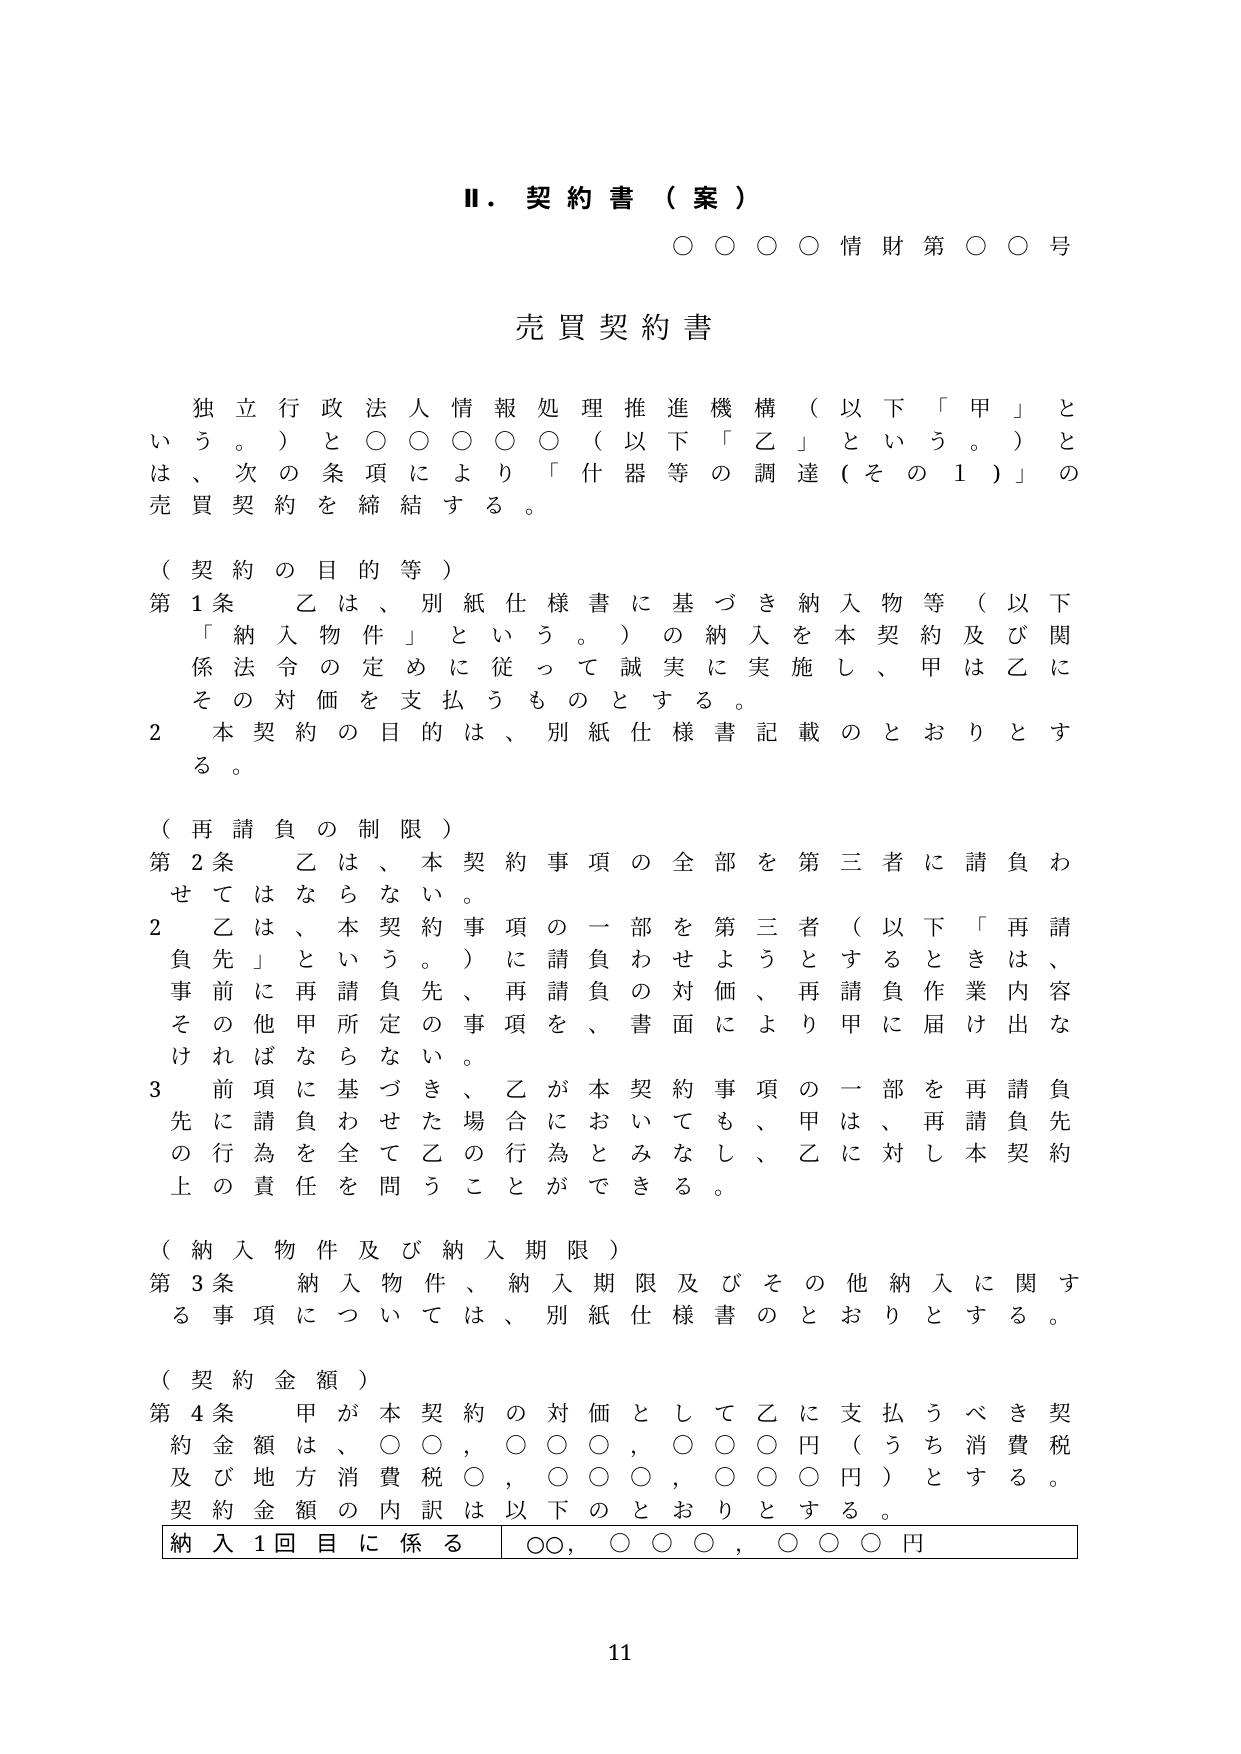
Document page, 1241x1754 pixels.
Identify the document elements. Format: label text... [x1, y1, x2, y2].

text 第1条 乙は、別紙仕様書に基づき納入物等（以下「納入物件」という。）の納入を本契約及び関係法令の定めに従って誠実に実施し、甲は乙にその対価を支払うものとする。 [149, 585, 1091, 715]
text （再請負の制限） [149, 812, 1100, 844]
text 2 乙は、本契約事項の一部を第三者（以下「再請負先」という。）に請負わせようとするときは、事前に再請負先、再請負の対価、再請負作業内容その他甲所定の事項を、書面により甲に届け出なければならない。 [149, 909, 1100, 1071]
text （契約金額） [149, 1363, 1100, 1395]
text 第3条 納入物件、納入期限及びその他納入に関する事項については、別紙仕様書のとおりとする。 [149, 1266, 1100, 1331]
text （納入物件及び納入期限） [149, 1233, 1100, 1266]
text 第4条 甲が本契約の対価として乙に支払うべき契約金額は、○○，○○○，○○○円（うち消費税及び地方消費税○，○○○，○○○円）とする。契約金額の内訳は以下のとおりとする。 [149, 1395, 1100, 1525]
text 2 本契約の目的は、別紙仕様書記載のとおりとする。 [149, 715, 1091, 780]
text ○○○○情財第○○号 [149, 229, 1091, 261]
text 売買契約書 [149, 294, 1091, 359]
text Ⅱ．契約書（案） [149, 164, 1091, 229]
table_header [502, 1526, 1077, 1558]
text 第2条 乙は、本契約事項の全部を第三者に請負わせてはならない。 [149, 844, 1100, 909]
table_header 納入1回目に係る金額 [163, 1526, 501, 1558]
text 独立行政法人情報処理推進機構（以下「甲」という。）と○○○○○（以下「乙」という。）とは、次の条項により「什器等の調達(その１)」の売買契約を締結する。 [149, 391, 1100, 521]
text 3 前項に基づき、乙が本契約事項の一部を再請負先に請負わせた場合においても、甲は、再請負先の行為を全て乙の行為とみなし、乙に対し本契約上の責任を問うことができる。 [149, 1071, 1100, 1201]
text （契約の目的等） [149, 553, 1091, 585]
